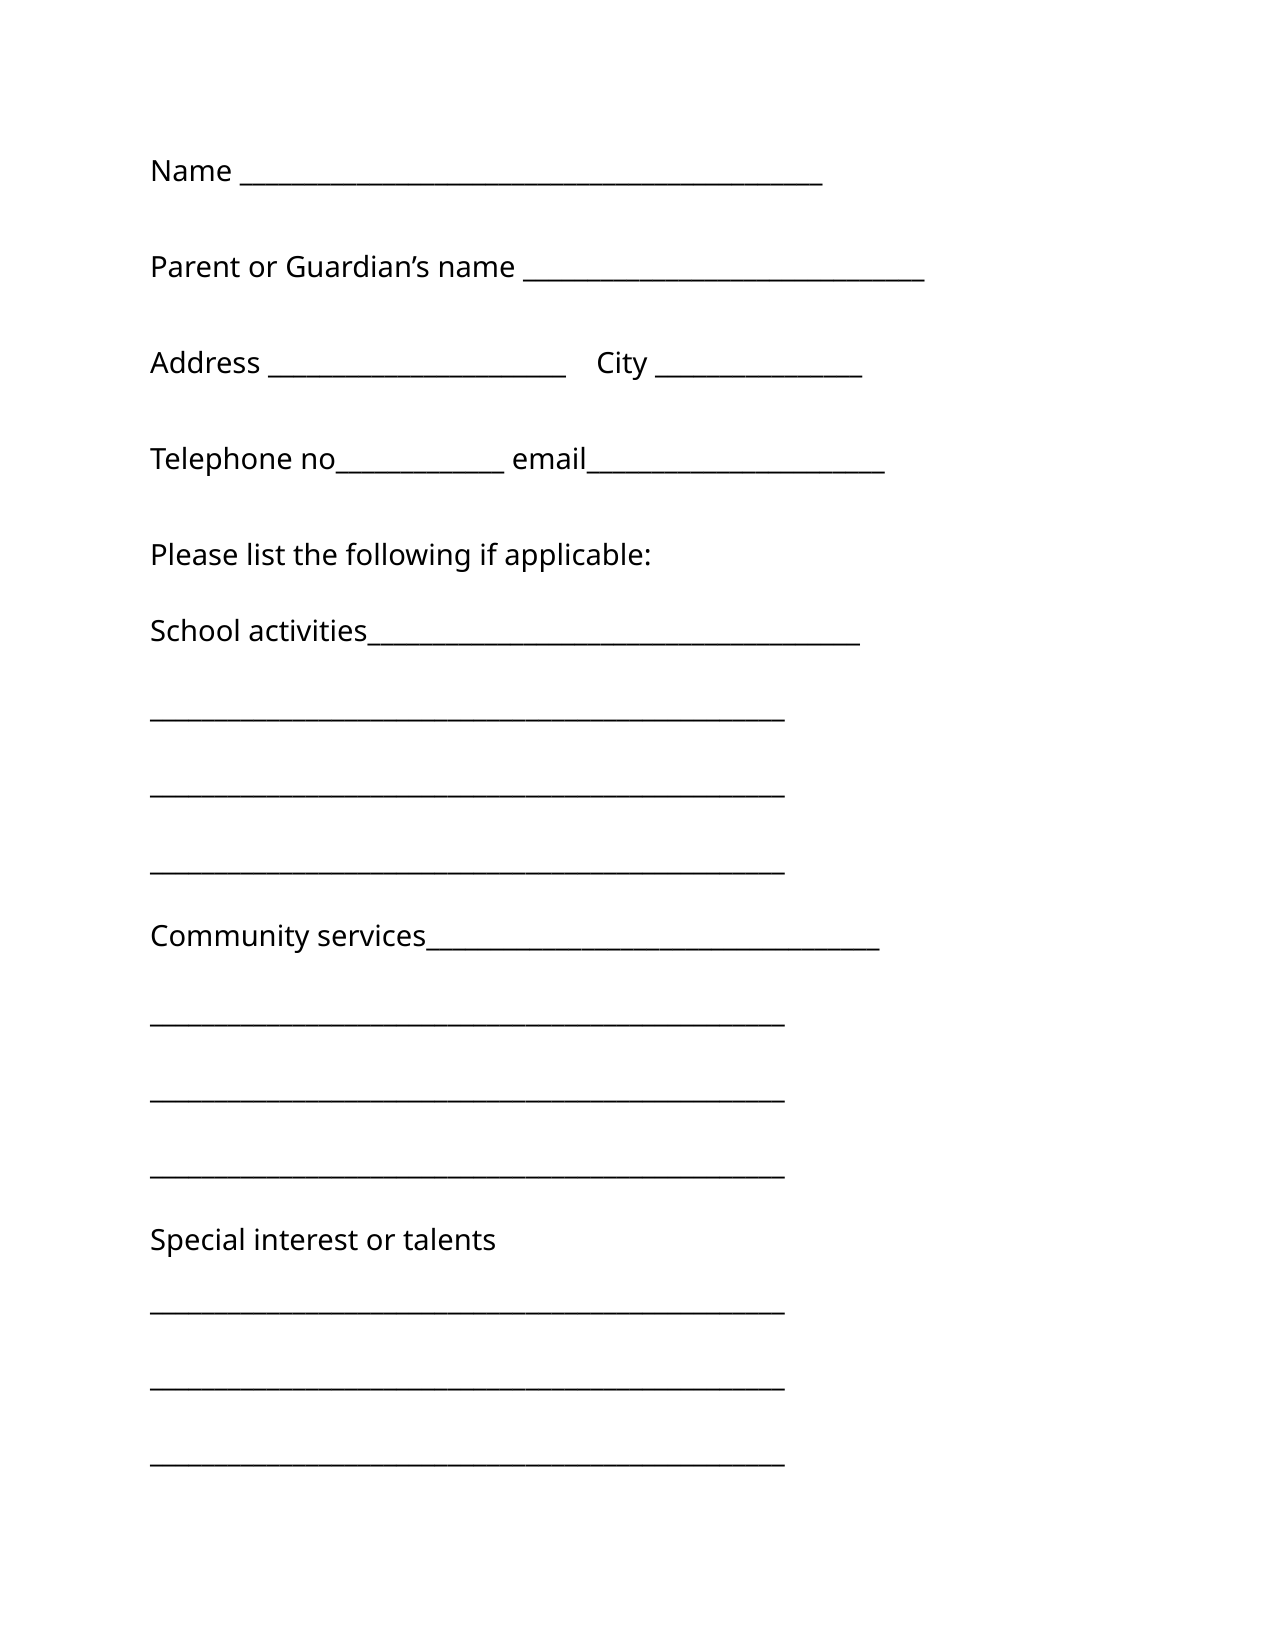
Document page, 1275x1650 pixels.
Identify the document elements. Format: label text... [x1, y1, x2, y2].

text Telephone no_____________ email_______________________ [150, 438, 1125, 478]
text _________________________________________________ [150, 763, 1125, 802]
text _________________________________________________ [150, 1143, 1125, 1183]
text _________________________________________________ [150, 686, 1125, 726]
text Address _______________________ City ________________ [150, 342, 1125, 382]
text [150, 1355, 1125, 1395]
text School activities______________________________________ [150, 610, 1125, 650]
text Parent or Guardian’s name _______________________________ [150, 246, 1125, 286]
text Name _____________________________________________ [150, 150, 1125, 190]
text _________________________________________________ [150, 839, 1125, 878]
text _________________________________________________ [150, 991, 1125, 1031]
text Community services___________________________________ [150, 915, 1125, 954]
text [150, 1431, 1125, 1471]
text Please list the following if applicable: [150, 534, 1125, 574]
text _________________________________________________ [150, 1067, 1125, 1107]
text Special interest or talents _________________________________________________ [150, 1219, 1125, 1319]
